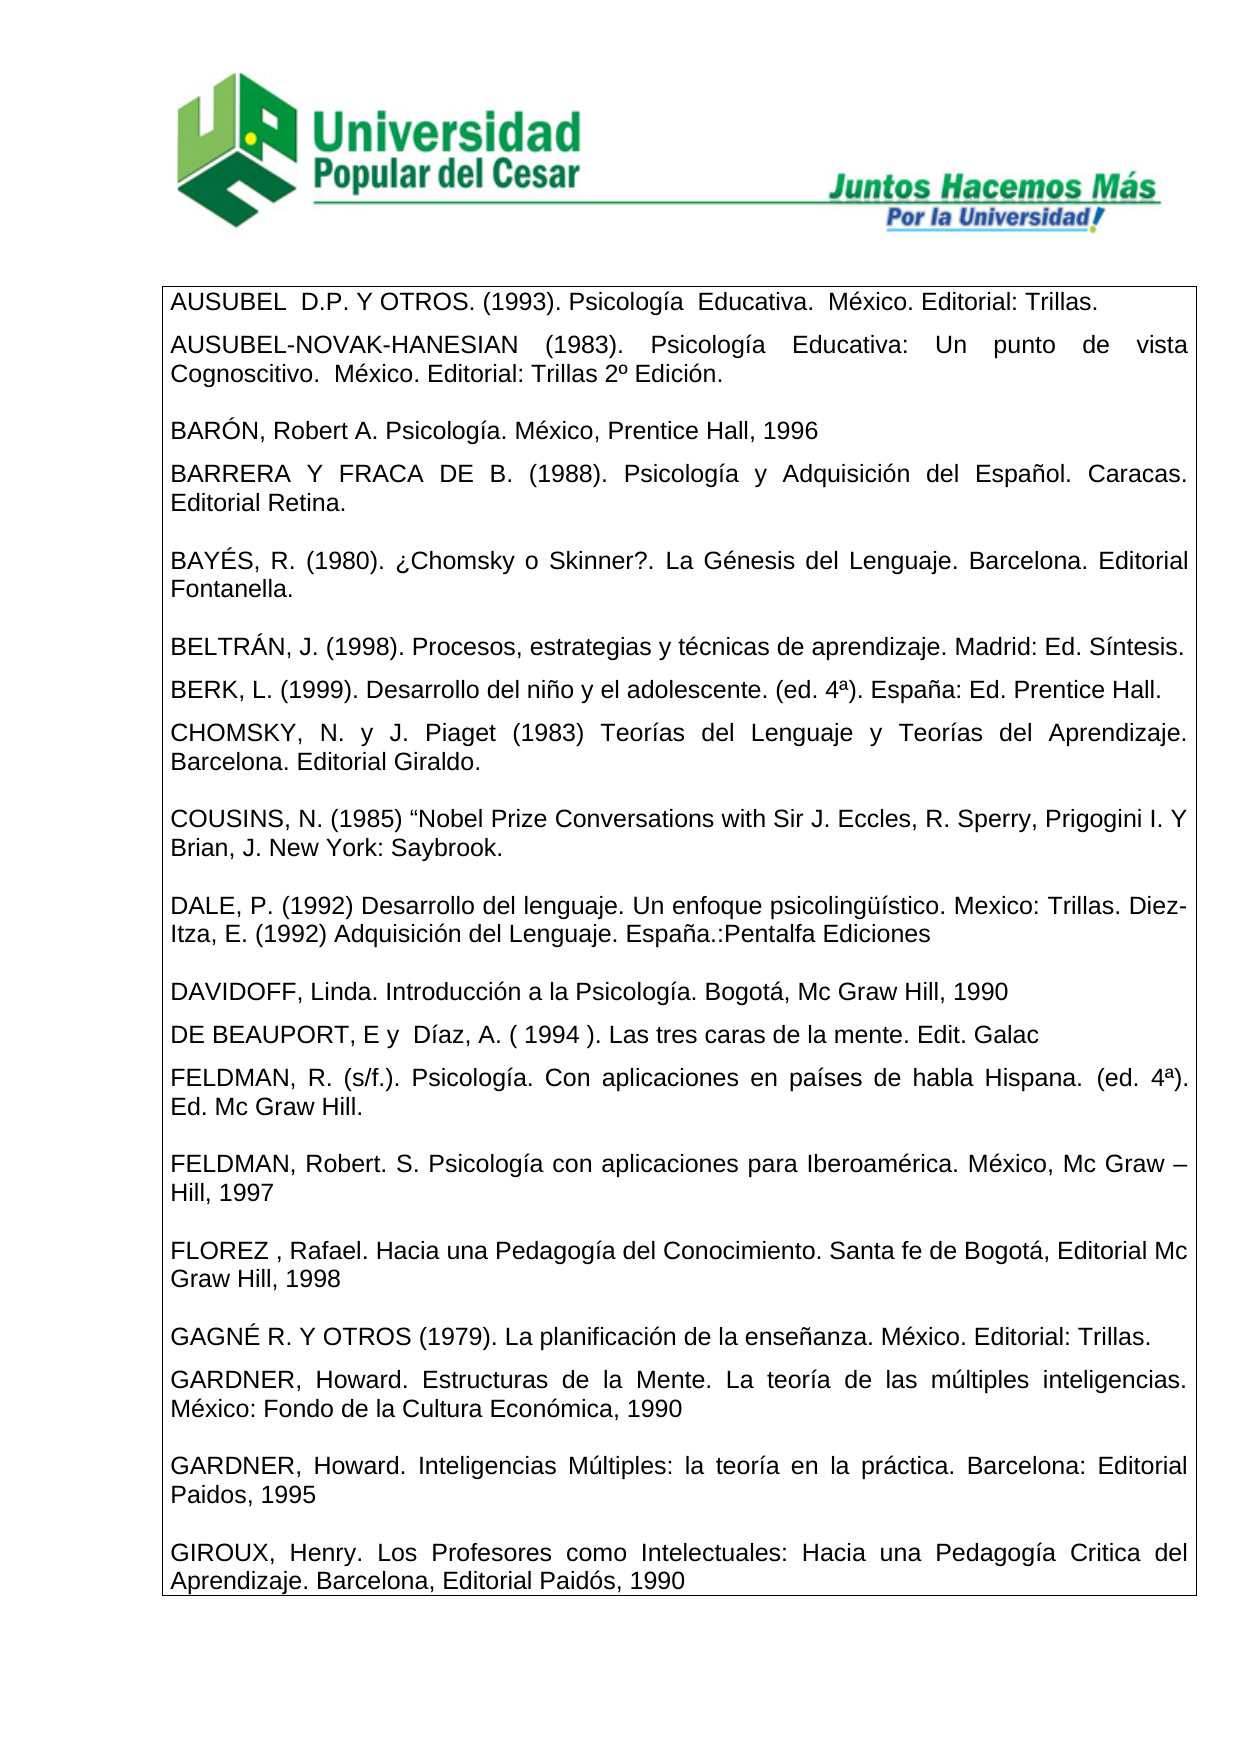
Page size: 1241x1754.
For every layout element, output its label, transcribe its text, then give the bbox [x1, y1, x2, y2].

picture [177, 73, 1162, 238]
